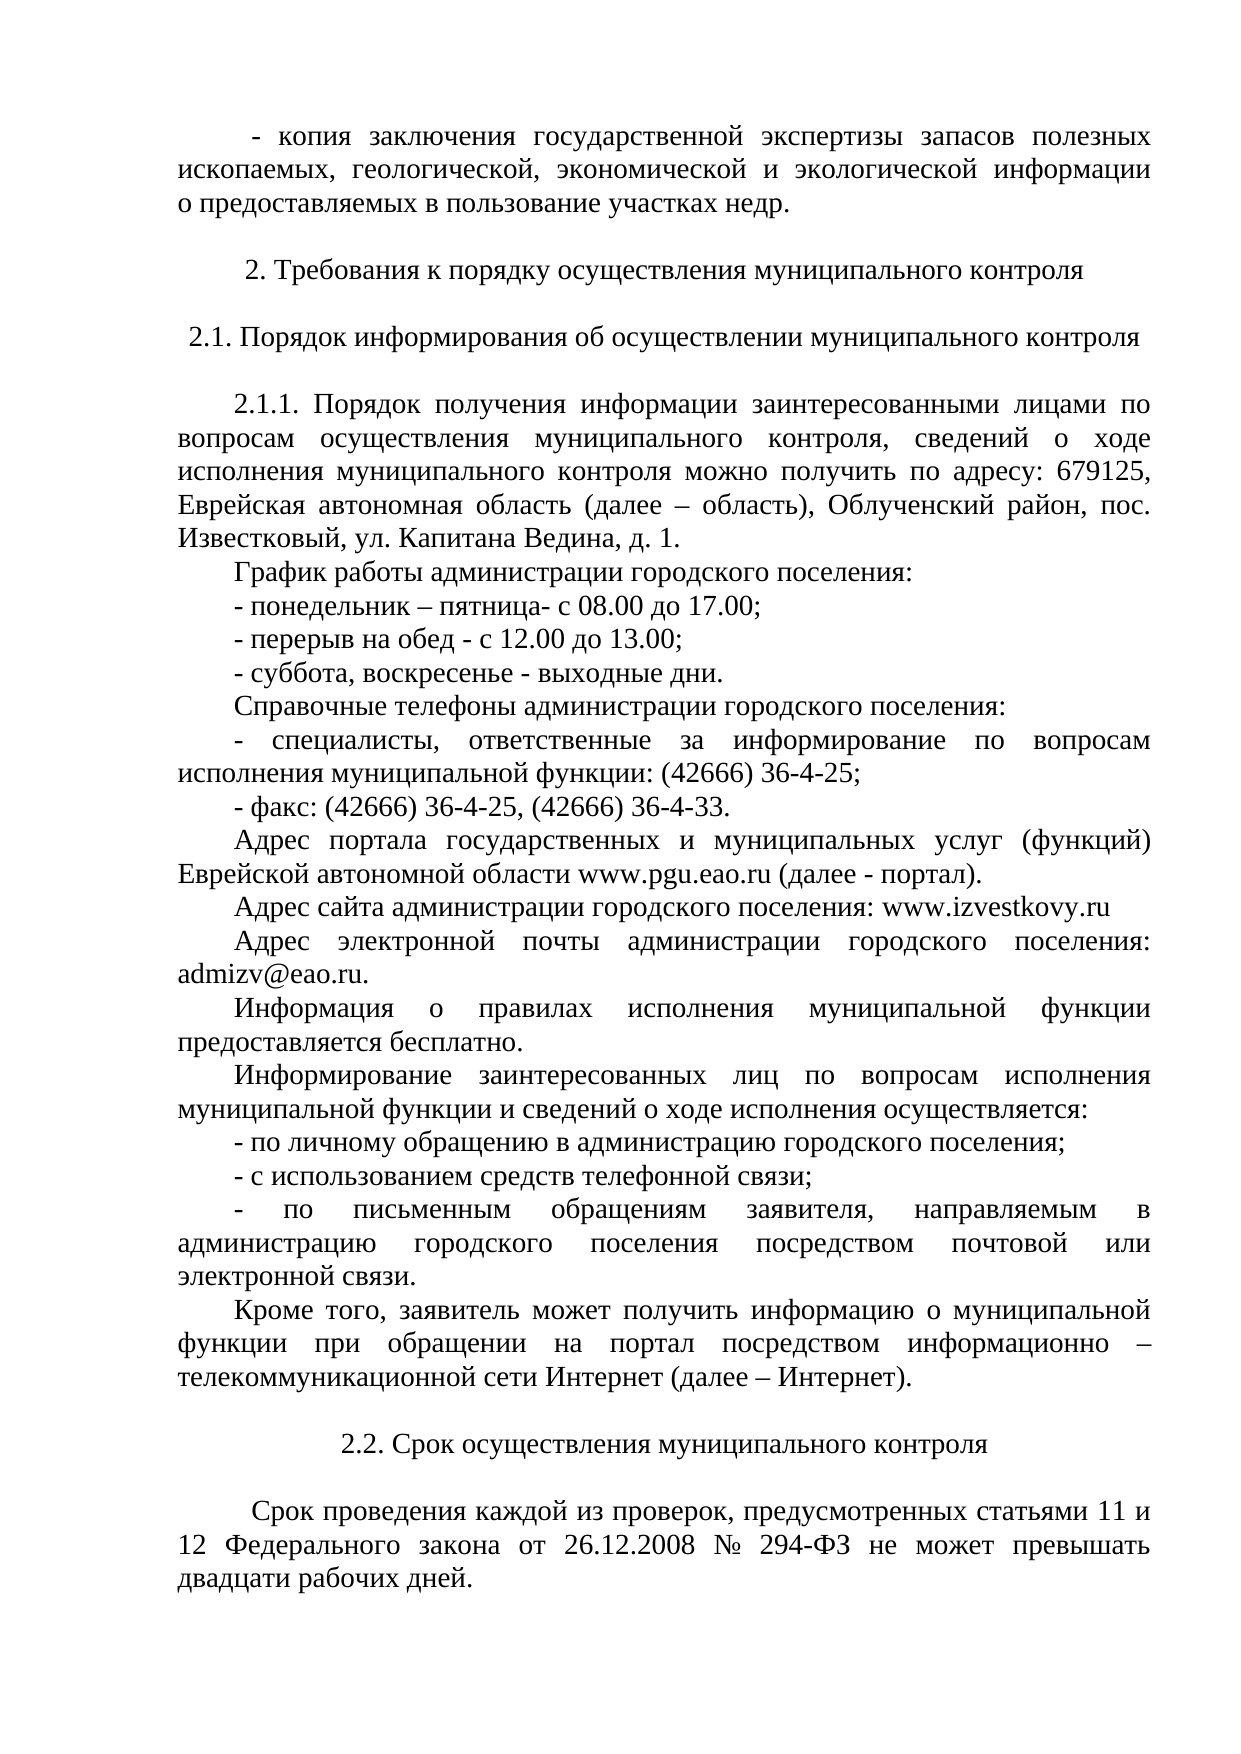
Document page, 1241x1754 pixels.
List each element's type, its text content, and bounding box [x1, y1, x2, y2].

text - по письменным обращениям заявителя, направляемым в администрацию городского поселения посредством почтовой или электронной связи. [177, 1191, 1152, 1292]
text Справочные телефоны администрации городского поселения: [177, 688, 1152, 722]
text 2. Требования к порядку осуществления муниципального контроля [177, 252, 1152, 286]
text Адрес сайта администрации городского поселения: www.izvestkovy.ru [177, 889, 1152, 923]
text Информирование заинтересованных лиц по вопросам исполнения муниципальной функции и сведений о ходе исполнения осуществляется: [177, 1057, 1152, 1124]
text Информация о правилах исполнения муниципальной функции предоставляется бесплатно. [177, 990, 1152, 1057]
text 2.1. Порядок информирования об осуществлении муниципального контроля [177, 319, 1152, 353]
text - по личному обращению в администрацию городского поселения; [177, 1124, 1152, 1158]
text - копия заключения государственной экспертизы запасов полезных ископаемых, геологической, экономической и экологической информации о предоставляемых в пользование участках недр. [177, 118, 1152, 219]
text - понедельник – пятница- с 08.00 до 17.00; [177, 588, 1152, 621]
text График работы администрации городского поселения: [177, 554, 1152, 588]
text - перерыв на обед - с 12.00 до 13.00; [177, 621, 1152, 655]
text Срок проведения каждой из проверок, предусмотренных статьями 11 и 12 Федерального закона от 26.12.2008 № 294-ФЗ не может превышать двадцати рабочих дней. [177, 1493, 1152, 1594]
text 2.2. Срок осуществления муниципального контроля [177, 1426, 1152, 1460]
text Кроме того, заявитель может получить информацию о муниципальной функции при обращении на портал посредством информационно – телекоммуникационной сети Интернет (далее – Интернет). [177, 1292, 1152, 1393]
text - с использованием средств телефонной связи; [177, 1158, 1152, 1191]
text Адрес электронной почты администрации городского поселения: admizv@eao.ru. [177, 923, 1152, 990]
text - суббота, воскресенье - выходные дни. [177, 655, 1152, 688]
text - специалисты, ответственные за информирование по вопросам исполнения муниципальной функции: (42666) 36-4-25; [177, 722, 1152, 789]
text Адрес портала государственных и муниципальных услуг (функций) Еврейской автономной области www.pgu.eao.ru (далее - портал). [177, 822, 1152, 889]
text 2.1.1. Порядок получения информации заинтересованными лицами по вопросам осуществления муниципального контроля, сведений о ходе исполнения муниципального контроля можно получить по адресу: 679125, Еврейская автономная область (далее – область), Облученский район, пос. Известковый, ул. Капитана Ведина, д. 1. [177, 386, 1152, 554]
text - факс: (42666) 36-4-25, (42666) 36-4-33. [177, 789, 1152, 822]
